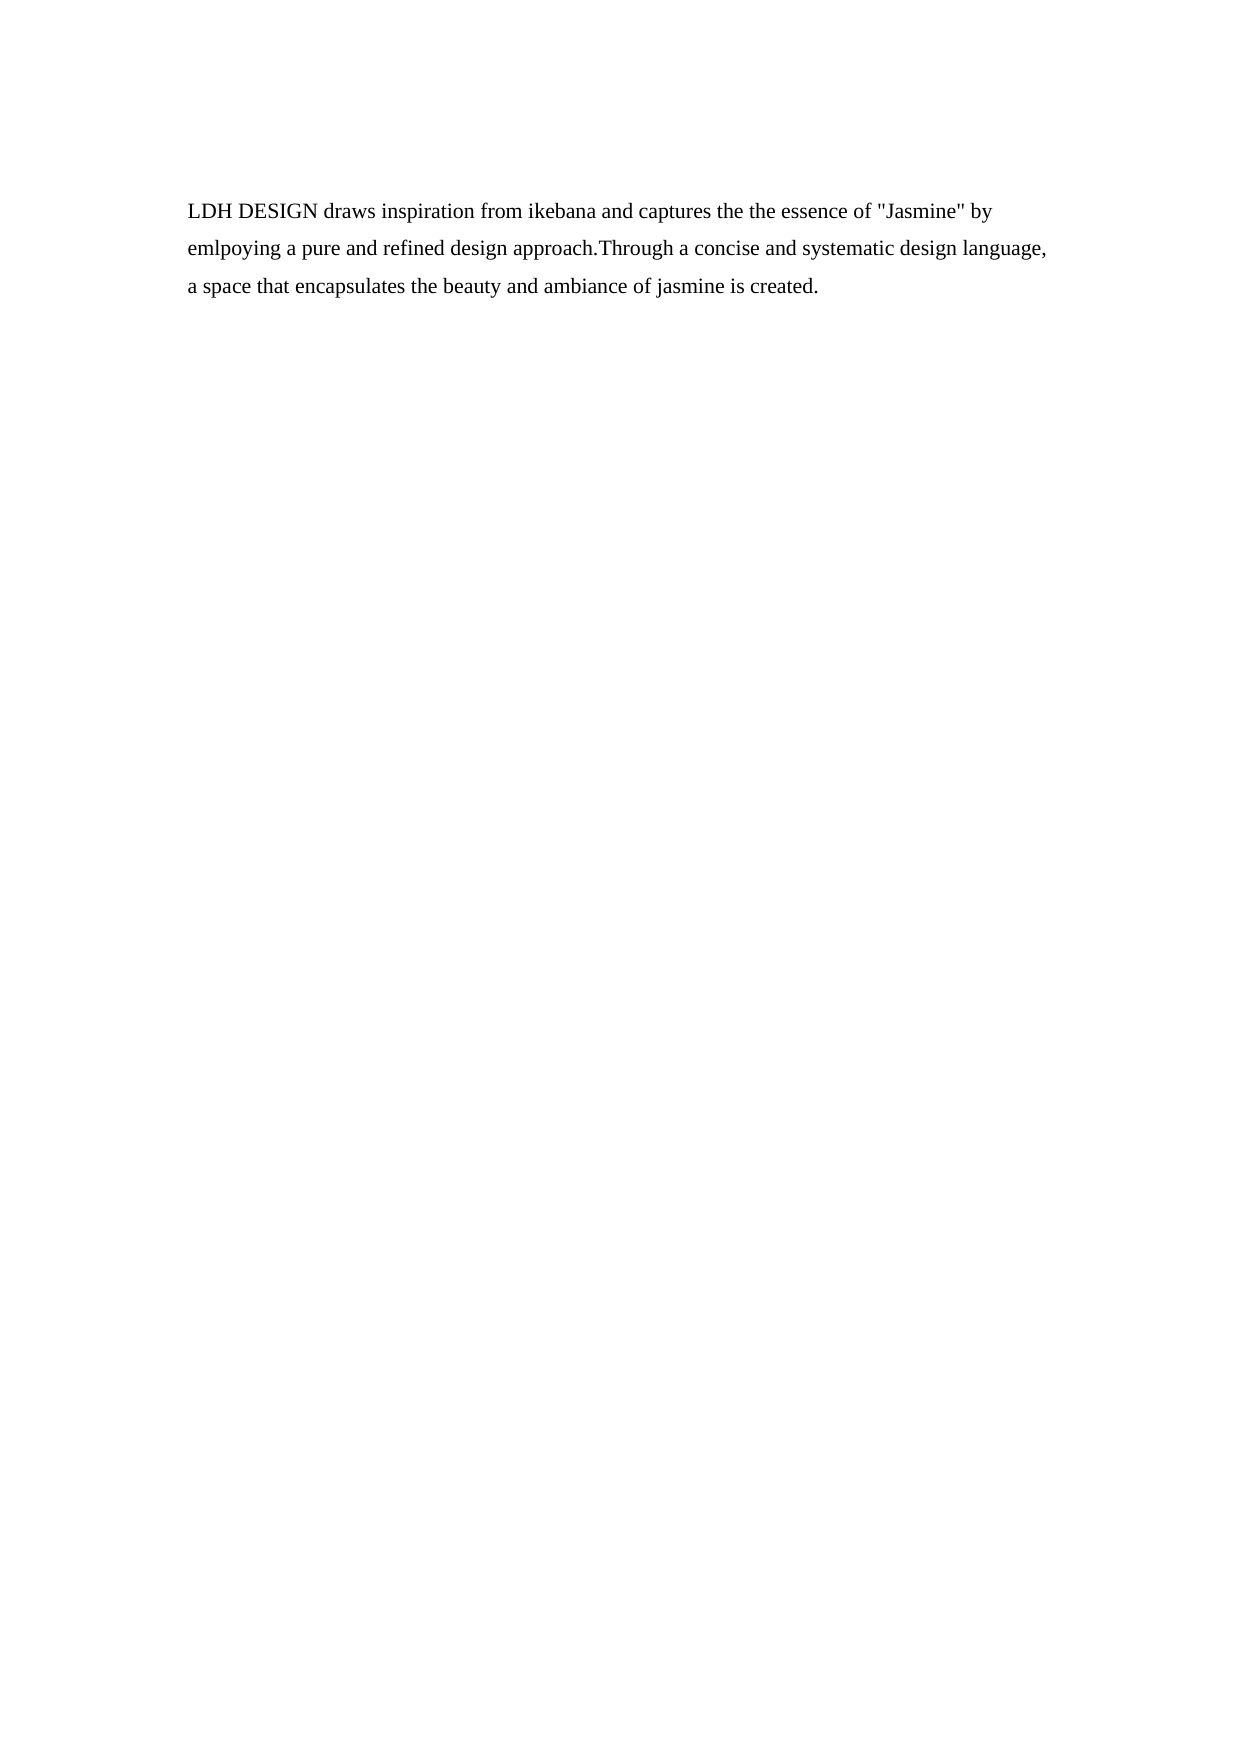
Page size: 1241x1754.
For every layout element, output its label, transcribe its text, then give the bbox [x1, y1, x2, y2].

text LDH DESIGN draws inspiration from ikebana and captures the the essence of "Jasmine" by emlpoying a pure and refined design approach.Through a concise and systematic design language, a space that encapsulates the beauty and ambiance of jasmine is created. [187, 194, 1053, 302]
